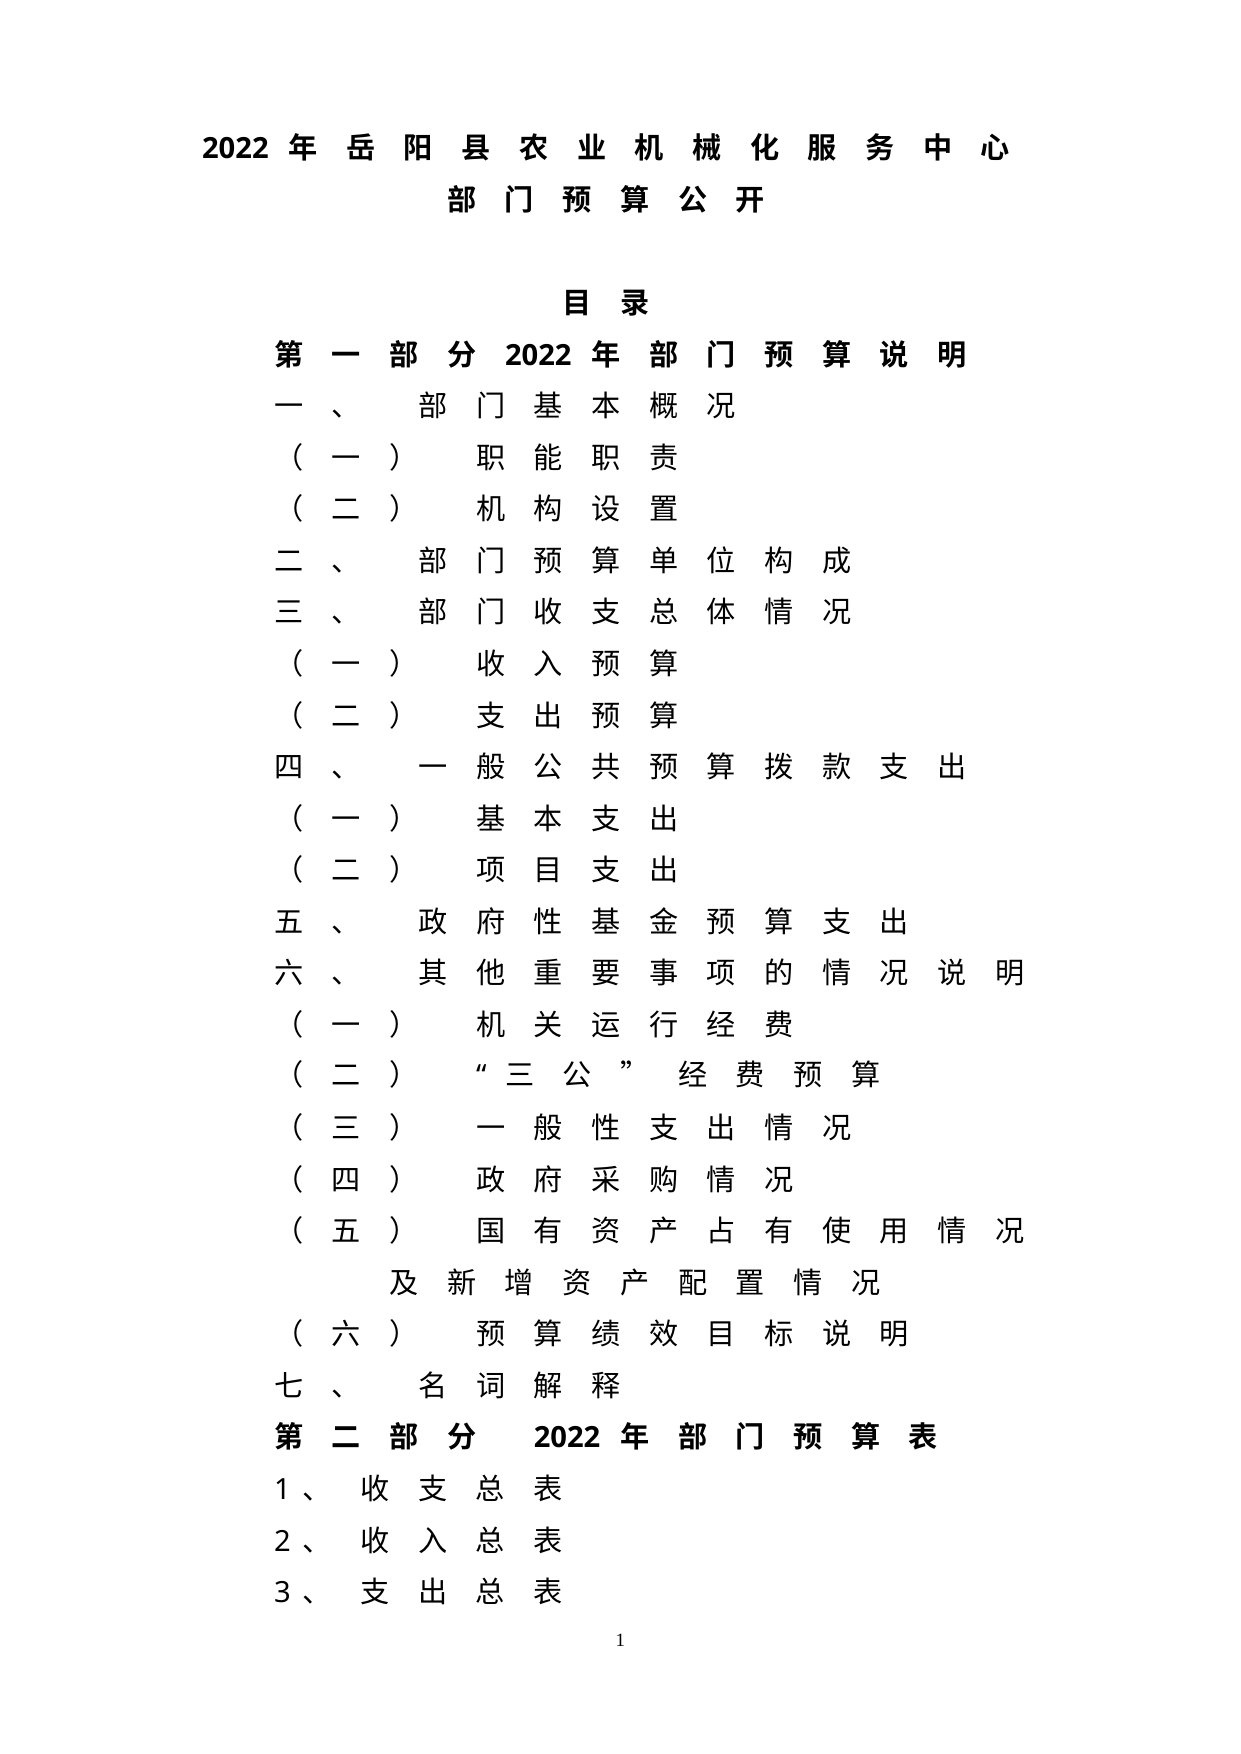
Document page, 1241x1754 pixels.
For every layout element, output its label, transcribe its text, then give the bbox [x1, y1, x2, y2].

text 第二部分 2022年部门预算表 [187, 1409, 1053, 1461]
list 项目支出 [253, 842, 1053, 894]
list 预算绩效目标说明 [253, 1306, 1053, 1358]
list 部门收支总体情况 [253, 584, 1053, 636]
list 机关运行经费 [253, 997, 1053, 1048]
text 2、收入总表 [187, 1513, 1053, 1564]
list 职能职责 [253, 430, 1053, 481]
list 部门预算单位构成 [253, 533, 1053, 584]
list 收入预算 [253, 636, 1053, 688]
list “三公”经费预算 [253, 1048, 1053, 1100]
text 目录 [187, 275, 1053, 327]
list 名词解释 [253, 1358, 1053, 1409]
list 政府性基金预算支出 [253, 894, 1053, 945]
text 第一部分2022年部门预算说明 [187, 327, 1053, 378]
list 政府采购情况 [253, 1152, 1053, 1203]
text 1、收支总表 [187, 1461, 1053, 1513]
list 一般公共预算拨款支出 [253, 739, 1053, 791]
list 国有资产占有使用情况及新增资产配置情况 [253, 1203, 1053, 1306]
text 3、支出总表 [187, 1564, 1053, 1616]
list 基本支出 [253, 791, 1053, 842]
list 支出预算 [253, 688, 1053, 739]
text 2022年岳阳县农业机械化服务中心部门预算公开 [187, 120, 1053, 223]
list 其他重要事项的情况说明 [253, 945, 1053, 997]
list 一般性支出情况 [253, 1100, 1053, 1152]
list 部门基本概况 [253, 378, 1053, 430]
list 机构设置 [253, 481, 1053, 533]
